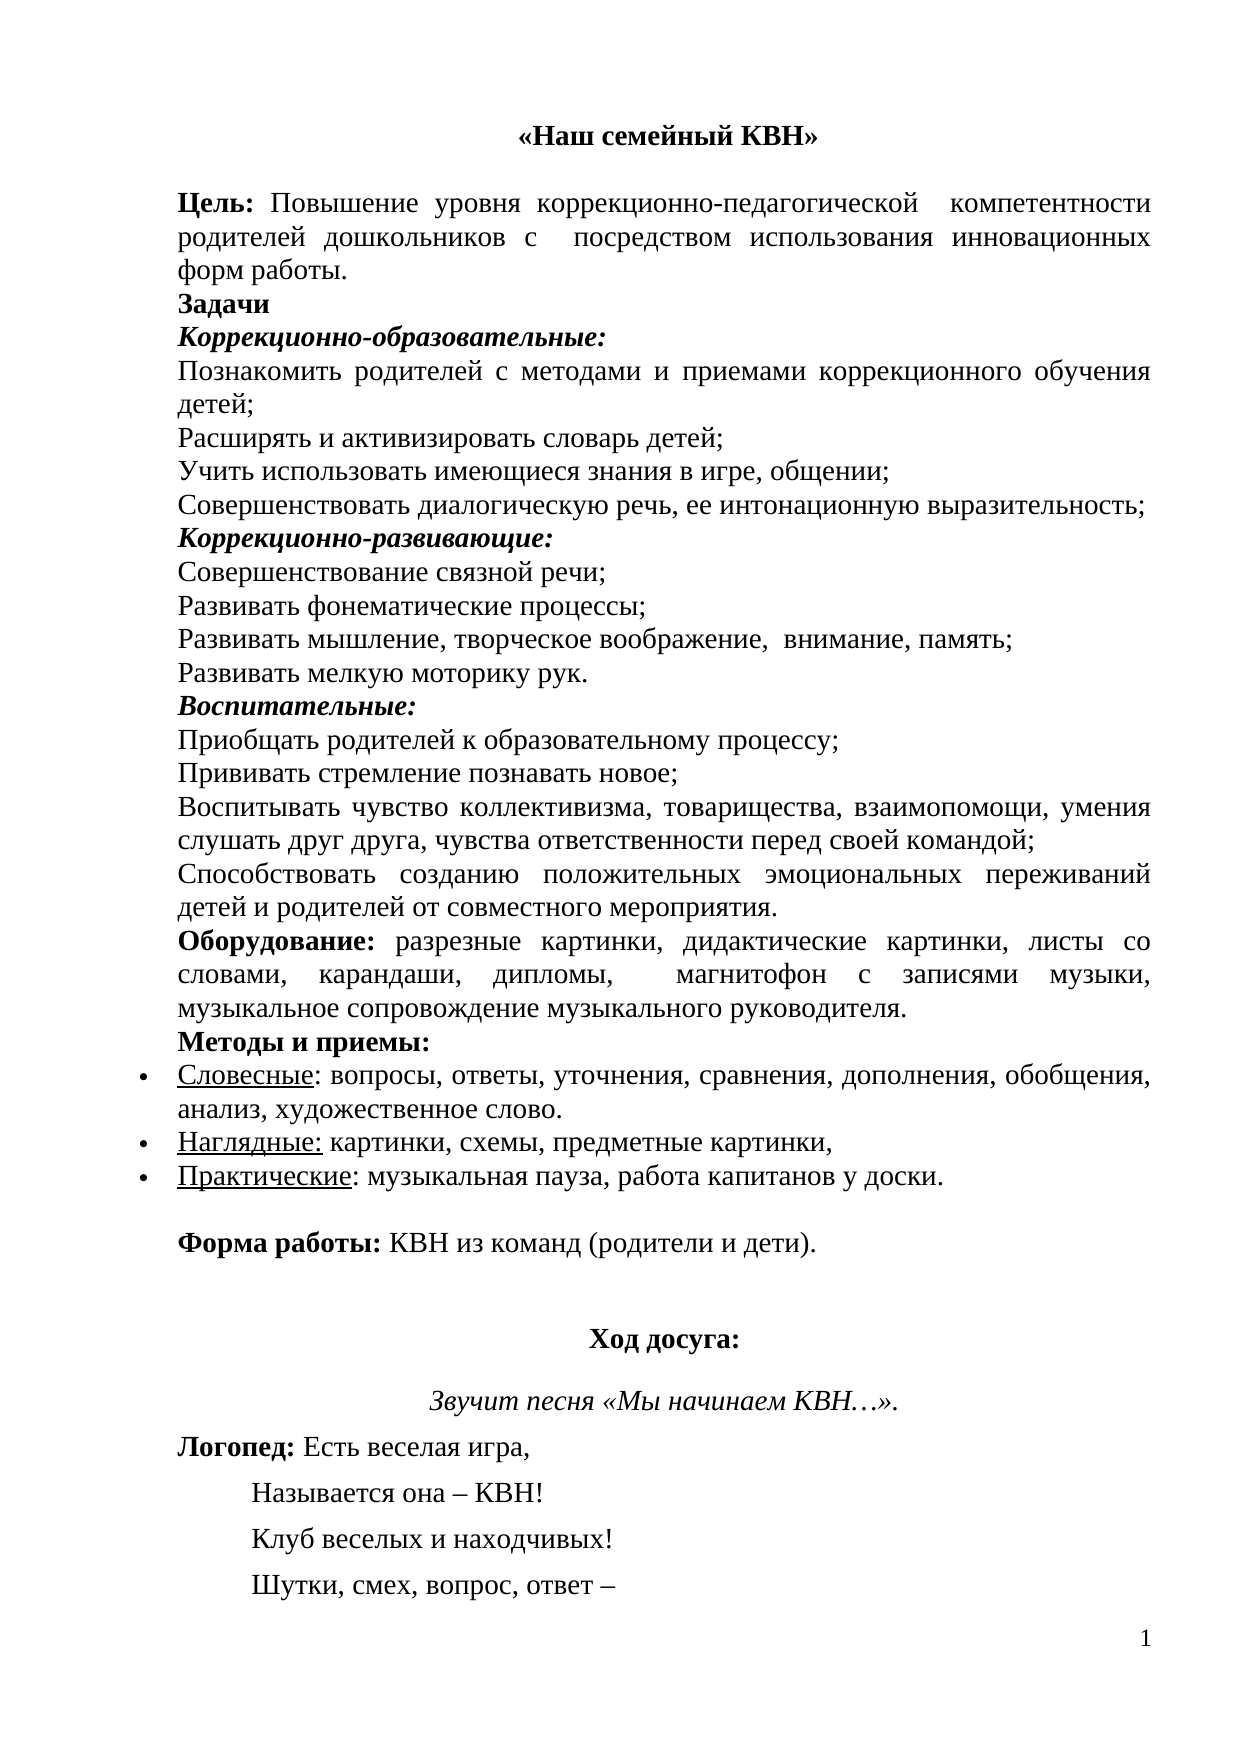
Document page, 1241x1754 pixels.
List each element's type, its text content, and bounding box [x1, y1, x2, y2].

text Задачи [177, 286, 1152, 319]
text Приобщать родителей к образовательному процессу; [177, 722, 1152, 755]
text Совершенствовать диалогическую речь, ее интонационную выразительность; [177, 487, 1152, 521]
text Называется она – КВН! [177, 1475, 1152, 1509]
text Познакомить родителей с методами и приемами коррекционного обучения детей; [177, 353, 1152, 420]
text Оборудование: разрезные картинки, дидактические картинки, листы со словами, карандаши, дипломы, магнитофон с записями музыки, музыкальное сопровождение музыкального руководителя. [177, 923, 1152, 1024]
text Учить использовать имеющиеся знания в игре, общении; [177, 453, 1152, 487]
text Цель: Повышение уровня коррекционно-педагогической компетентности родителей дошкольников с посредством использования инновационных форм работы. [177, 185, 1152, 286]
text Коррекционно-развивающие: [177, 521, 1152, 554]
text Шутки, смех, вопрос, ответ – [177, 1567, 1152, 1601]
text «Наш семейный КВН» [177, 118, 1152, 152]
text Совершенствование связной речи; [177, 554, 1152, 588]
text Способствовать созданию положительных эмоциональных переживаний детей и родителей от совместного мероприятия. [177, 856, 1152, 923]
text Развивать мышление, творческое воображение, внимание, память; [177, 621, 1152, 655]
text Развивать фонематические процессы; [177, 588, 1152, 621]
text Коррекционно-образовательные: [177, 319, 1152, 353]
list Словесные: вопросы, ответы, уточнения, сравнения, дополнения, обобщения, анализ, художественное слово. [140, 1057, 1152, 1124]
list Наглядные: картинки, схемы, предметные картинки, [140, 1124, 1152, 1158]
text Прививать стремление познавать новое; [177, 755, 1152, 789]
text Развивать мелкую моторику рук. [177, 655, 1152, 688]
text Воспитывать чувство коллективизма, товарищества, взаимопомощи, умения слушать друг друга, чувства ответственности перед своей командой; [177, 789, 1152, 856]
text Расширять и активизировать словарь детей; [177, 420, 1152, 453]
text Воспитательные: [177, 688, 1152, 722]
text Форма работы: КВН из команд (родители и дети). [177, 1225, 1152, 1258]
list Практические: музыкальная пауза, работа капитанов у доски. [140, 1158, 1152, 1191]
text Клуб веселых и находчивых! [177, 1521, 1152, 1555]
text Звучит песня «Мы начинаем КВН…». [177, 1383, 1152, 1417]
text Логопед: Есть веселая игра, [177, 1429, 1152, 1463]
text Методы и приемы: [177, 1024, 1152, 1057]
text Ход досуга: [177, 1321, 1152, 1354]
